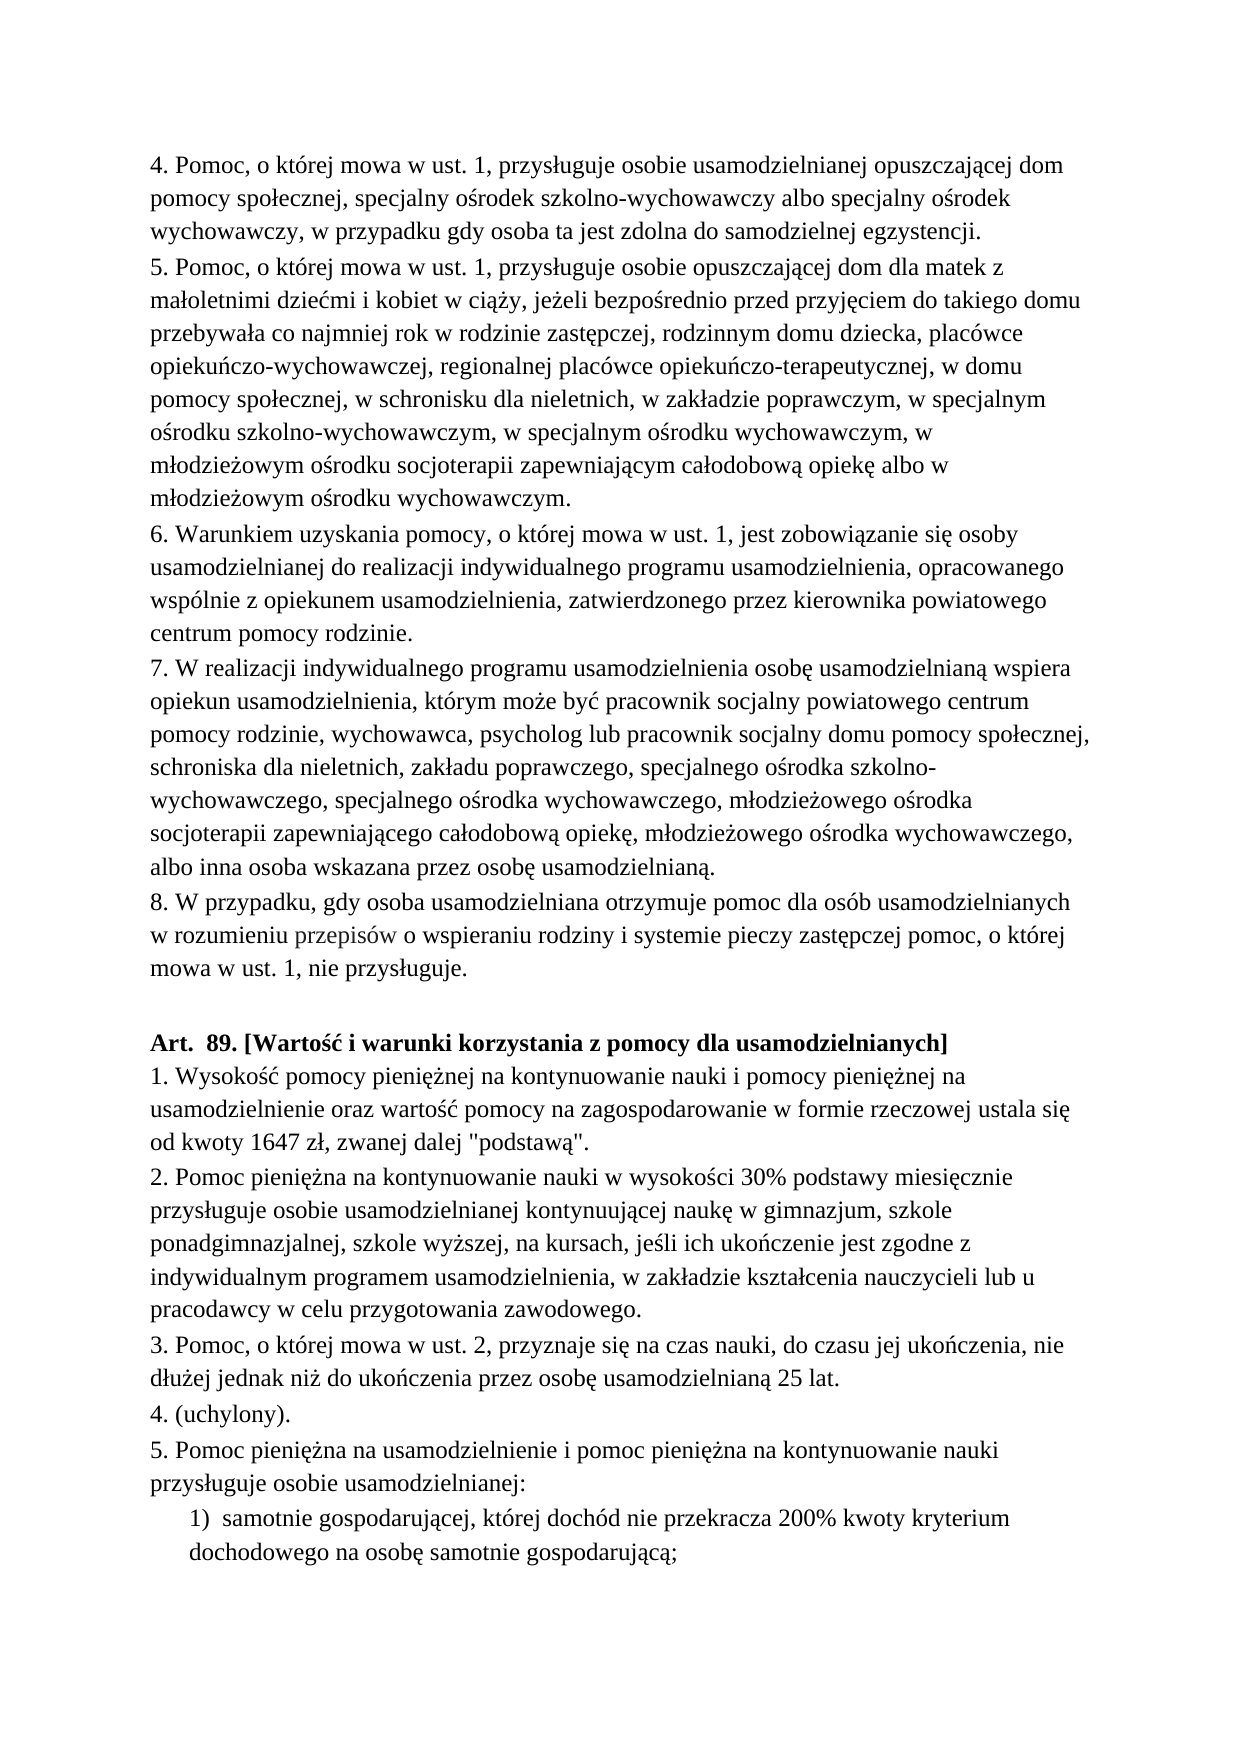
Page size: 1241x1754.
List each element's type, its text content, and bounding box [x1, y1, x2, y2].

text 7. W realizacji indywidualnego programu usamodzielnienia osobę usamodzielnianą wspiera opiekun usamodzielnienia, którym może być pracownik socjalny powiatowego centrum pomocy rodzinie, wychowawca, psycholog lub pracownik socjalny domu pomocy społecznej, schroniska dla nieletnich, zakładu poprawczego, specjalnego ośrodka szkolno-wychowawczego, specjalnego ośrodka wychowawczego, młodzieżowego ośrodka socjoterapii zapewniającego całodobową opiekę, młodzieżowego ośrodka wychowawczego, albo inna osoba wskazana przez osobę usamodzielnianą. [150, 653, 1090, 880]
text 1) samotnie gospodarującej, której dochód nie przekracza 200% kwoty kryterium dochodowego na osobę samotnie gospodarującą; [189, 1503, 1090, 1565]
text 2. Pomoc pieniężna na kontynuowanie nauki w wysokości 30% podstawy miesięcznie przysługuje osobie usamodzielnianej kontynuującej naukę w gimnazjum, szkole ponadgimnazjalnej, szkole wyższej, na kursach, jeśli ich ukończenie jest zgodne z indywidualnym programem usamodzielnienia, w zakładzie kształcenia nauczycieli lub u pracodawcy w celu przygotowania zawodowego. [150, 1162, 1090, 1323]
text 1. Wysokość pomocy pieniężnej na kontynuowanie nauki i pomocy pieniężnej na usamodzielnienie oraz wartość pomocy na zagospodarowanie w formie rzeczowej ustala się od kwoty 1647 zł, zwanej dalej "podstawą". [150, 1061, 1090, 1156]
text Art. 89. [Wartość i warunki korzystania z pomocy dla usamodzielnianych] [150, 1028, 1090, 1056]
text 4. Pomoc, o której mowa w ust. 1, przysługuje osobie usamodzielnianej opuszczającej dom pomocy społecznej, specjalny ośrodek szkolno-wychowawczy albo specjalny ośrodek wychowawczy, w przypadku gdy osoba ta jest zdolna do samodzielnej egzystencji. [150, 150, 1090, 245]
text 8. W przypadku, gdy osoba usamodzielniana otrzymuje pomoc dla osób usamodzielnianych w rozumieniu przepisów o wspieraniu rodziny i systemie pieczy zastępczej pomoc, o której mowa w ust. 1, nie przysługuje. [150, 887, 1090, 982]
text 4. (uchylony). [150, 1399, 1090, 1428]
text 5. Pomoc pieniężna na usamodzielnienie i pomoc pieniężna na kontynuowanie nauki przysługuje osobie usamodzielnianej: [150, 1435, 1090, 1497]
text 6. Warunkiem uzyskania pomocy, o której mowa w ust. 1, jest zobowiązanie się osoby usamodzielnianej do realizacji indywidualnego programu usamodzielnienia, opracowanego wspólnie z opiekunem usamodzielnienia, zatwierdzonego przez kierownika powiatowego centrum pomocy rodzinie. [150, 519, 1090, 646]
text 3. Pomoc, o której mowa w ust. 2, przyznaje się na czas nauki, do czasu jej ukończenia, nie dłużej jednak niż do ukończenia przez osobę usamodzielnianą 25 lat. [150, 1330, 1090, 1392]
text 5. Pomoc, o której mowa w ust. 1, przysługuje osobie opuszczającej dom dla matek z małoletnimi dziećmi i kobiet w ciąży, jeżeli bezpośrednio przed przyjęciem do takiego domu przebywała co najmniej rok w rodzinie zastępczej, rodzinnym domu dziecka, placówce opiekuńczo-wychowawczej, regionalnej placówce opiekuńczo-terapeutycznej, w domu pomocy społecznej, w schronisku dla nieletnich, w zakładzie poprawczym, w specjalnym ośrodku szkolno-wychowawczym, w specjalnym ośrodku wychowawczym, w młodzieżowym ośrodku socjoterapii zapewniającym całodobową opiekę albo w młodzieżowym ośrodku wychowawczym. [150, 252, 1090, 512]
